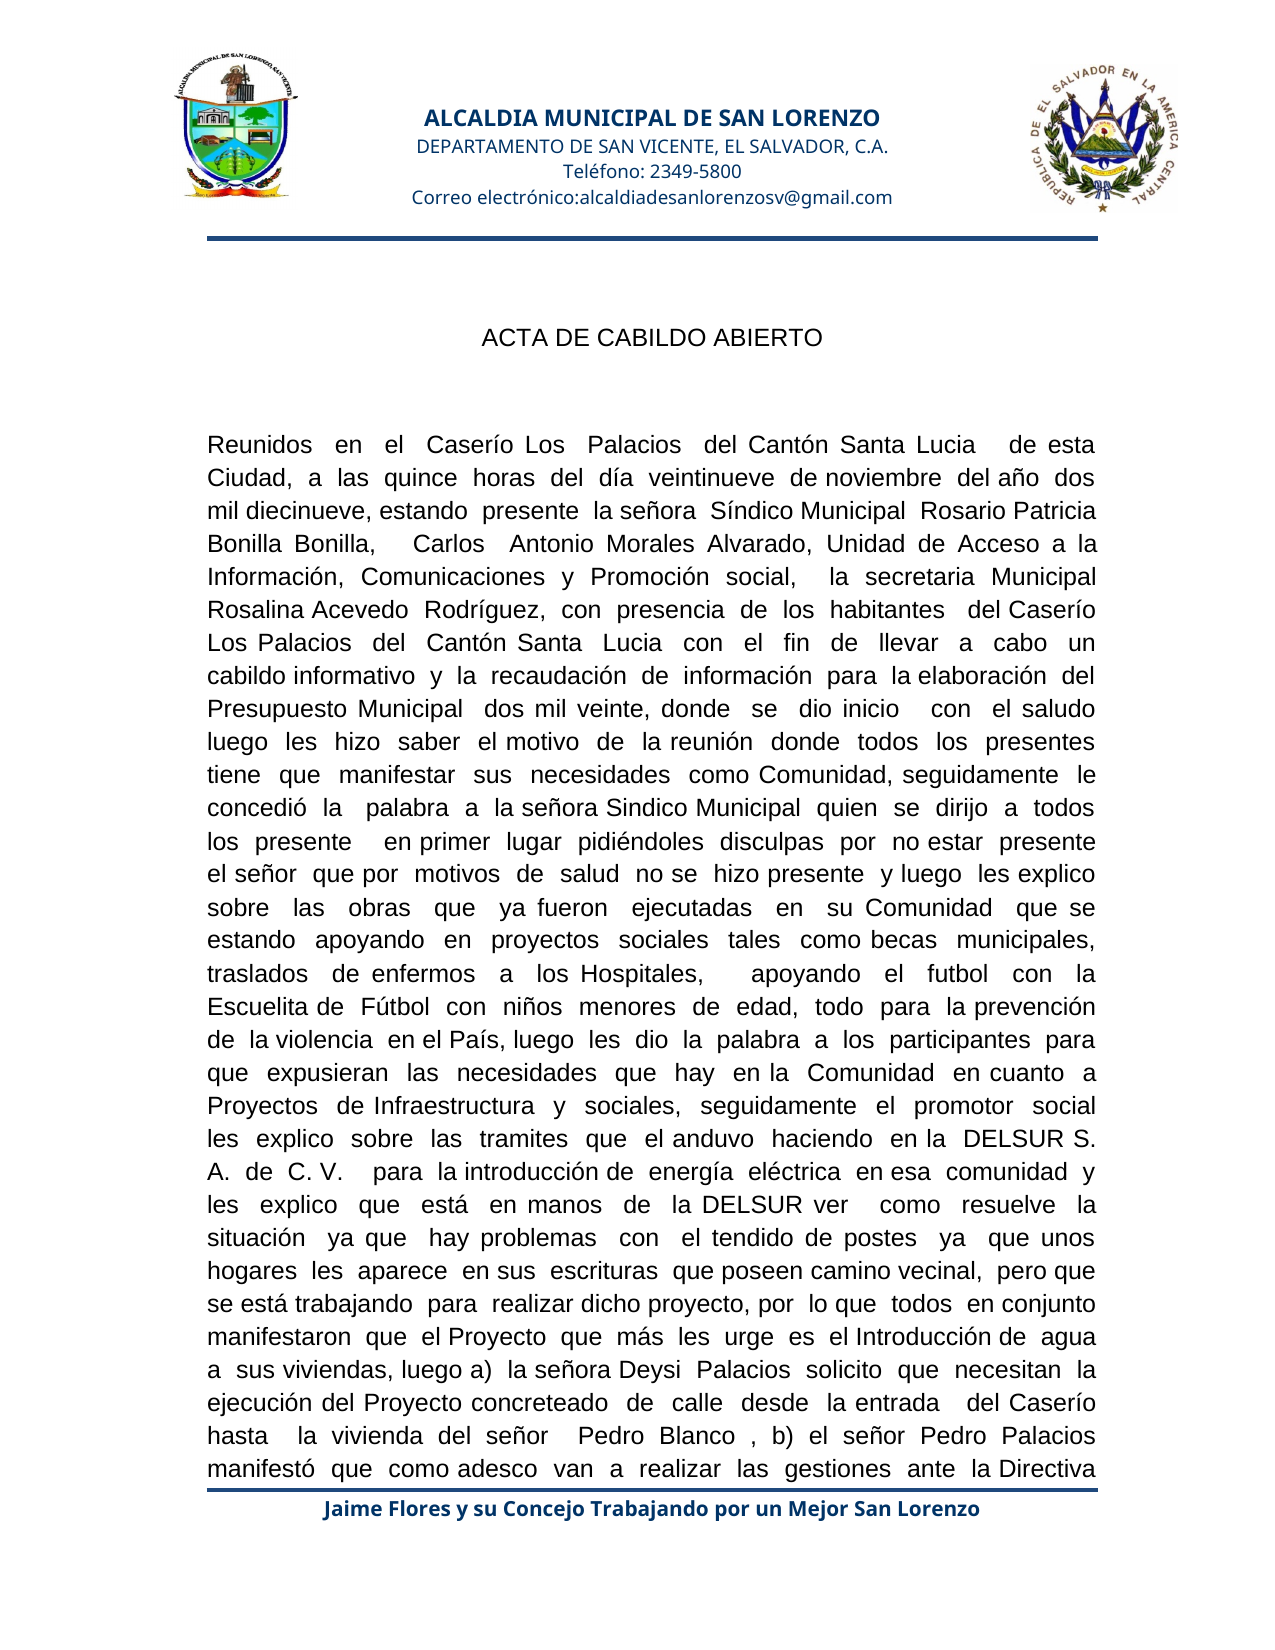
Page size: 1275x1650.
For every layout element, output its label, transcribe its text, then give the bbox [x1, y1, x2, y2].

picture [170, 47, 298, 210]
picture [1030, 64, 1179, 213]
text ACTA DE CABILDO ABIERTO [207, 322, 1098, 351]
